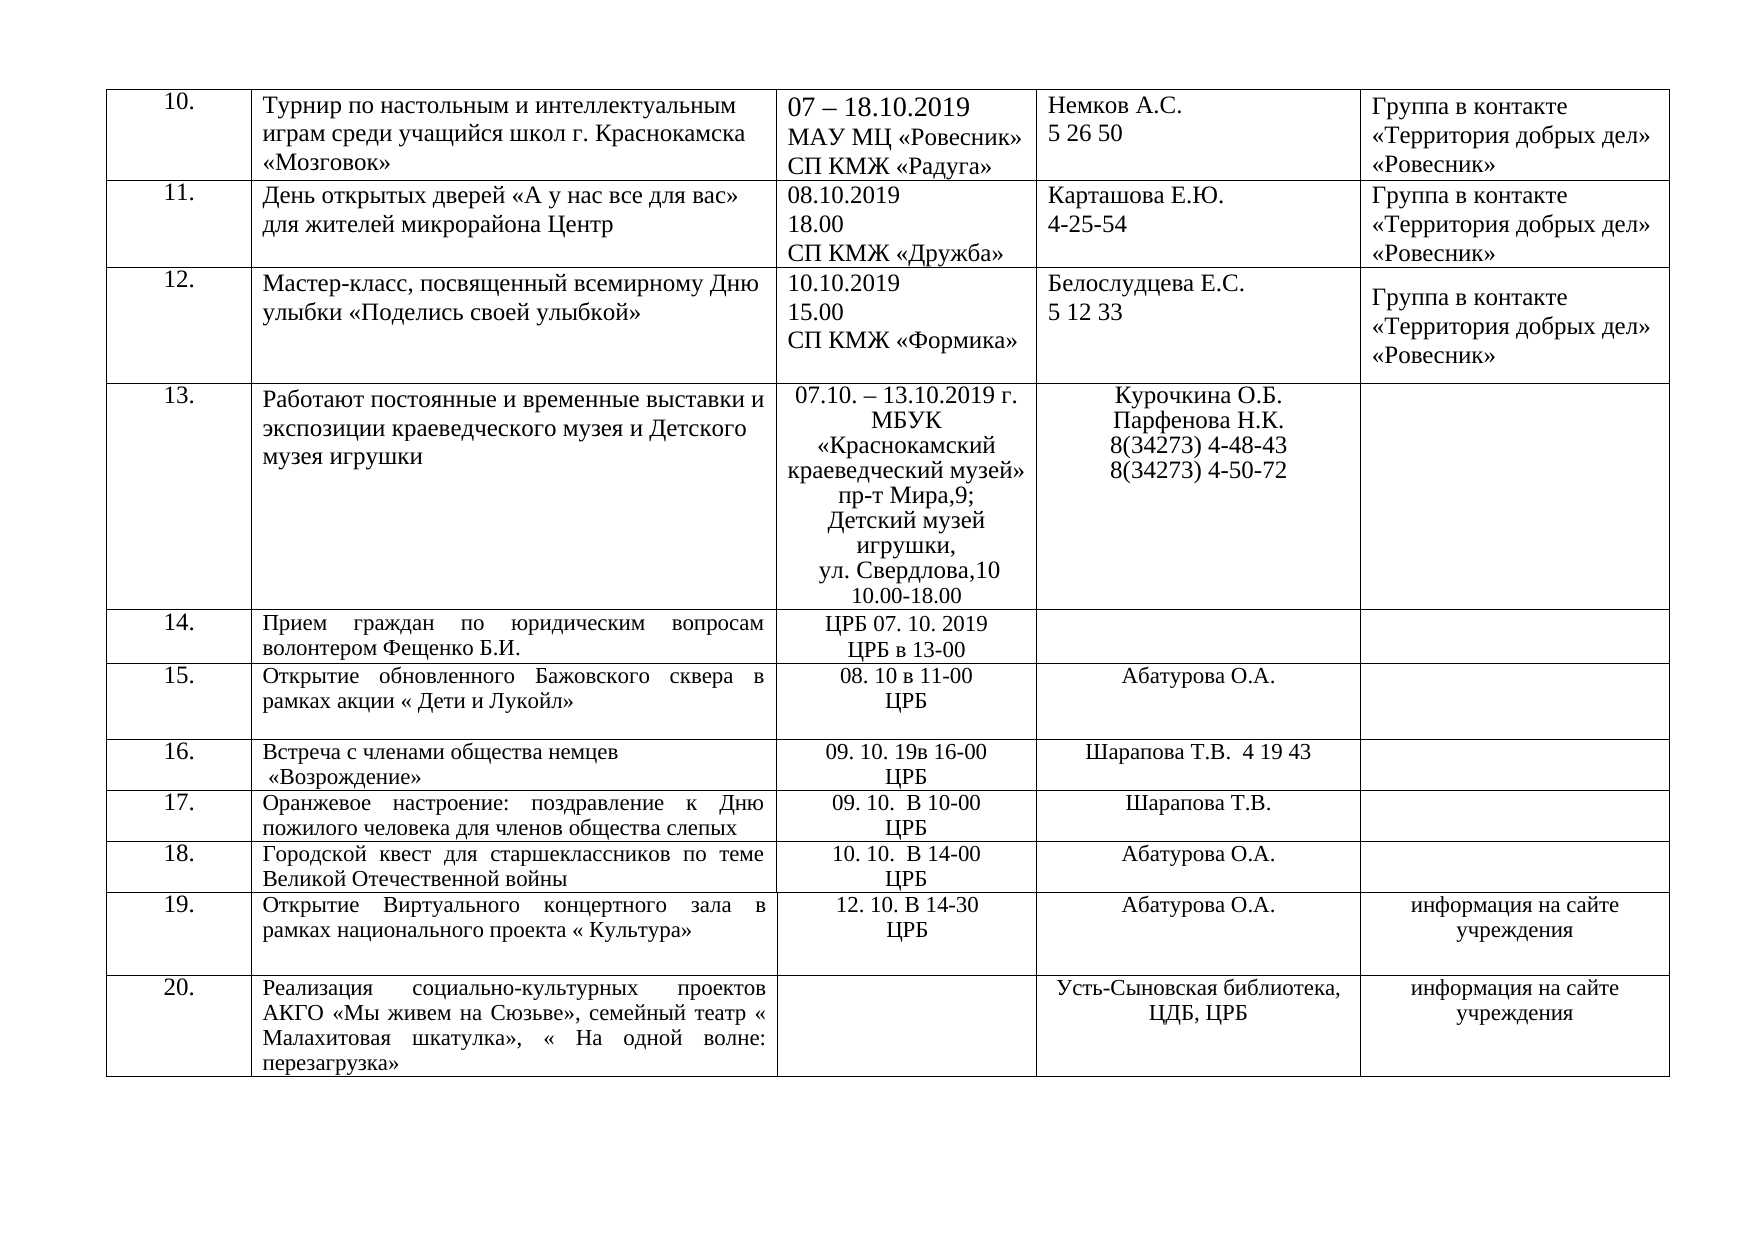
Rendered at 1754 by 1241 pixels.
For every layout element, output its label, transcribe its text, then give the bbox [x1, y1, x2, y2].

table_cell [1361, 384, 1669, 609]
table_cell 11. [107, 181, 251, 267]
table_cell 19. [107, 893, 251, 975]
table_cell ЦРБ 07. 10. 2019 ЦРБ в 13-00 [777, 610, 1036, 663]
table_cell Белослудцева Е.С. 5 12 33 [1037, 268, 1360, 383]
table_cell 09. 10. В 10-00 ЦРБ [777, 791, 1036, 841]
table_cell День открытых дверей «А у нас все для вас» для жителей микрорайона Центр [252, 181, 776, 267]
table_cell 16. [107, 740, 251, 790]
table_cell Реализация социально-культурных проектов АКГО «Мы живем на Сюзьве», семейный театр « Малахитовая шкатулка», « На одной волне: перезагрузка» [252, 976, 777, 1076]
table_cell Оранжевое настроение: поздравление к Дню пожилого человека для членов общества слепых [252, 791, 776, 841]
table_cell 18. [107, 842, 251, 892]
table_cell [1037, 610, 1360, 663]
table_cell информация на сайте учреждения [1361, 976, 1669, 1076]
table_cell [1361, 664, 1669, 739]
table_cell [1361, 740, 1669, 790]
table_cell [1361, 842, 1669, 892]
table_cell Шарапова Т.В. [1037, 791, 1360, 841]
table_cell Группа в контакте «Территория добрых дел» «Ровесник» [1361, 181, 1669, 267]
table_cell Работают постоянные и временные выставки и экспозиции краеведческого музея и Детского музея игрушки [252, 384, 776, 609]
table_cell 10.10.2019 15.00 СП КМЖ «Формика» [777, 268, 1036, 383]
table_cell Мастер-класс, посвященный всемирному Дню улыбки «Поделись своей улыбкой» [252, 268, 776, 383]
table_cell Группа в контакте «Территория добрых дел» «Ровесник» [1361, 268, 1669, 383]
table_cell 08. 10 в 11-00 ЦРБ [777, 664, 1036, 739]
table_cell [1361, 610, 1669, 663]
table_cell 10. [107, 90, 251, 179]
table_cell 15. [107, 664, 251, 739]
table_cell Немков А.С. 5 26 50 [1037, 90, 1360, 179]
table_cell Шарапова Т.В. 4 19 43 [1037, 740, 1360, 790]
table_cell Карташова Е.Ю. 4-25-54 [1037, 181, 1360, 267]
table_cell Открытие обновленного Бажовского сквера в рамках акции « Дети и Лукойл» [252, 664, 776, 739]
table_cell 07 – 18.10.2019 МАУ МЦ «Ровесник» СП КМЖ «Радуга» [777, 90, 1036, 179]
table_cell Курочкина О.Б. Парфенова Н.К. 8(34273) 4-48-43 8(34273) 4-50-72 [1037, 384, 1360, 609]
table_cell 10. 10. В 14-00 ЦРБ [777, 842, 1036, 892]
table_cell [1361, 791, 1669, 841]
table_cell 12. 10. В 14-30 ЦРБ [778, 893, 1036, 975]
table_cell 13. [107, 384, 251, 609]
table_cell 17. [107, 791, 251, 841]
table_cell Группа в контакте «Территория добрых дел» «Ровесник» [1361, 90, 1669, 179]
table_cell Абатурова О.А. [1037, 842, 1360, 892]
table_cell [778, 976, 1036, 1076]
table_cell 12. [107, 268, 251, 383]
table_cell Открытие Виртуального концертного зала в рамках национального проекта « Культура» [252, 893, 777, 975]
table_cell 14. [107, 610, 251, 663]
table_cell Городской квест для старшеклассников по теме Великой Отечественной войны [252, 842, 776, 892]
table_cell Абатурова О.А. [1037, 893, 1360, 975]
table_cell Прием граждан по юридическим вопросам волонтером Фещенко Б.И. [252, 610, 776, 663]
table_cell Встреча с членами общества немцев «Возрождение» [252, 740, 776, 790]
table_cell Турнир по настольным и интеллектуальным играм среди учащийся школ г. Краснокамска «Мозговок» [252, 90, 776, 179]
table_cell Абатурова О.А. [1037, 664, 1360, 739]
table_cell информация на сайте учреждения [1361, 893, 1669, 975]
table_cell 09. 10. 19в 16-00 ЦРБ [777, 740, 1036, 790]
table_cell 20. [107, 976, 251, 1076]
table_cell Усть-Сыновская библиотека, ЦДБ, ЦРБ [1037, 976, 1360, 1076]
table_cell 07.10. – 13.10.2019 г. МБУК «Краснокамский краеведческий музей» пр-т Мира,9; Детский музей игрушки, ул. Свердлова,10 10.00-18.00 [777, 384, 1036, 609]
table_cell 08.10.2019 18.00 СП КМЖ «Дружба» [777, 181, 1036, 267]
